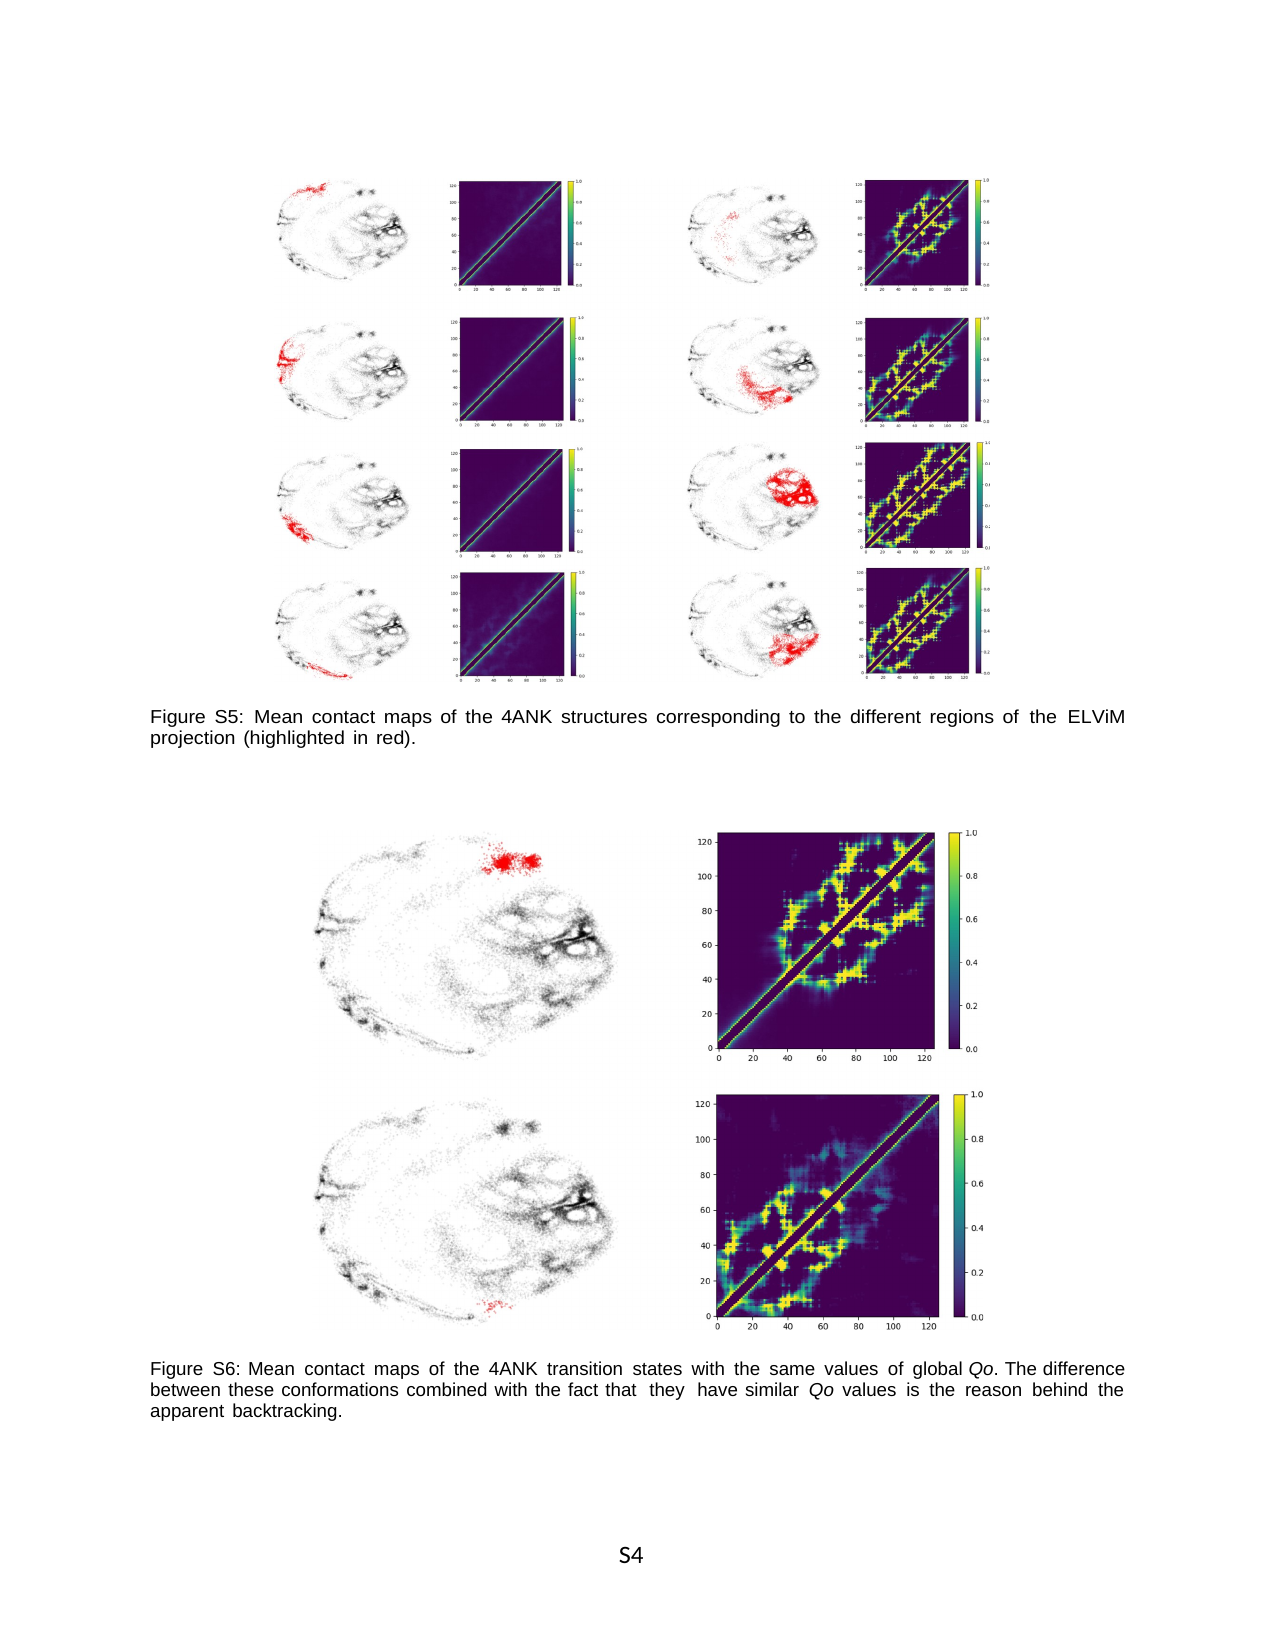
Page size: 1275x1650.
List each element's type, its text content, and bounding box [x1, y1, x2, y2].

picture [312, 830, 984, 1330]
text Figure S6: Mean contact maps of the 4ANK transition states with the same values of global Qo. The difference between these conformations combined with the fact that they have similar Qo values is the reason behind the apparent backtracking. [150, 1358, 1125, 1422]
picture [274, 178, 990, 682]
text Figure S5: Mean contact maps of the 4ANK structures corresponding to the different regions of the ELViM projection (highlighted in red). [150, 707, 1126, 749]
